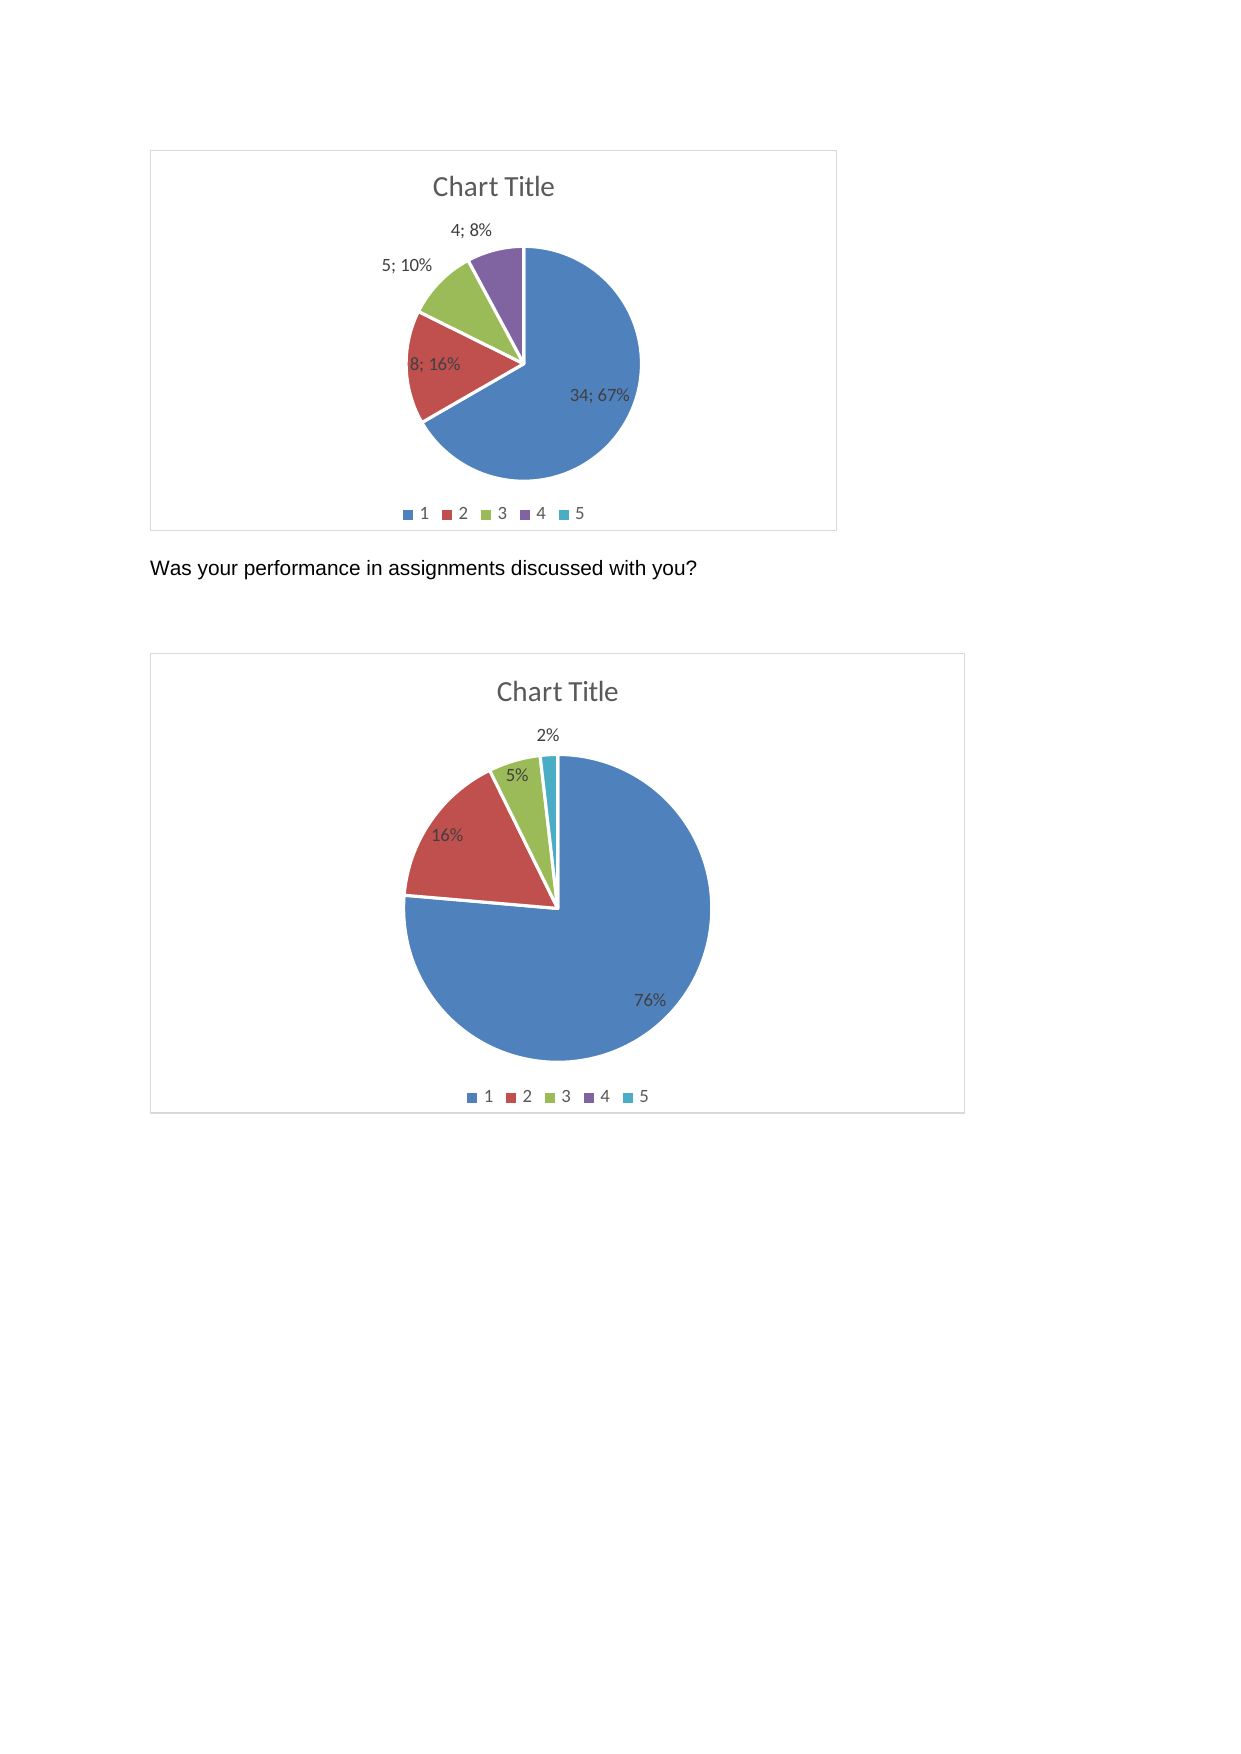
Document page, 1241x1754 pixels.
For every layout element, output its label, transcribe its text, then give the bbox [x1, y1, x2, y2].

text Was your performance in assignments discussed with you? [150, 556, 1090, 580]
